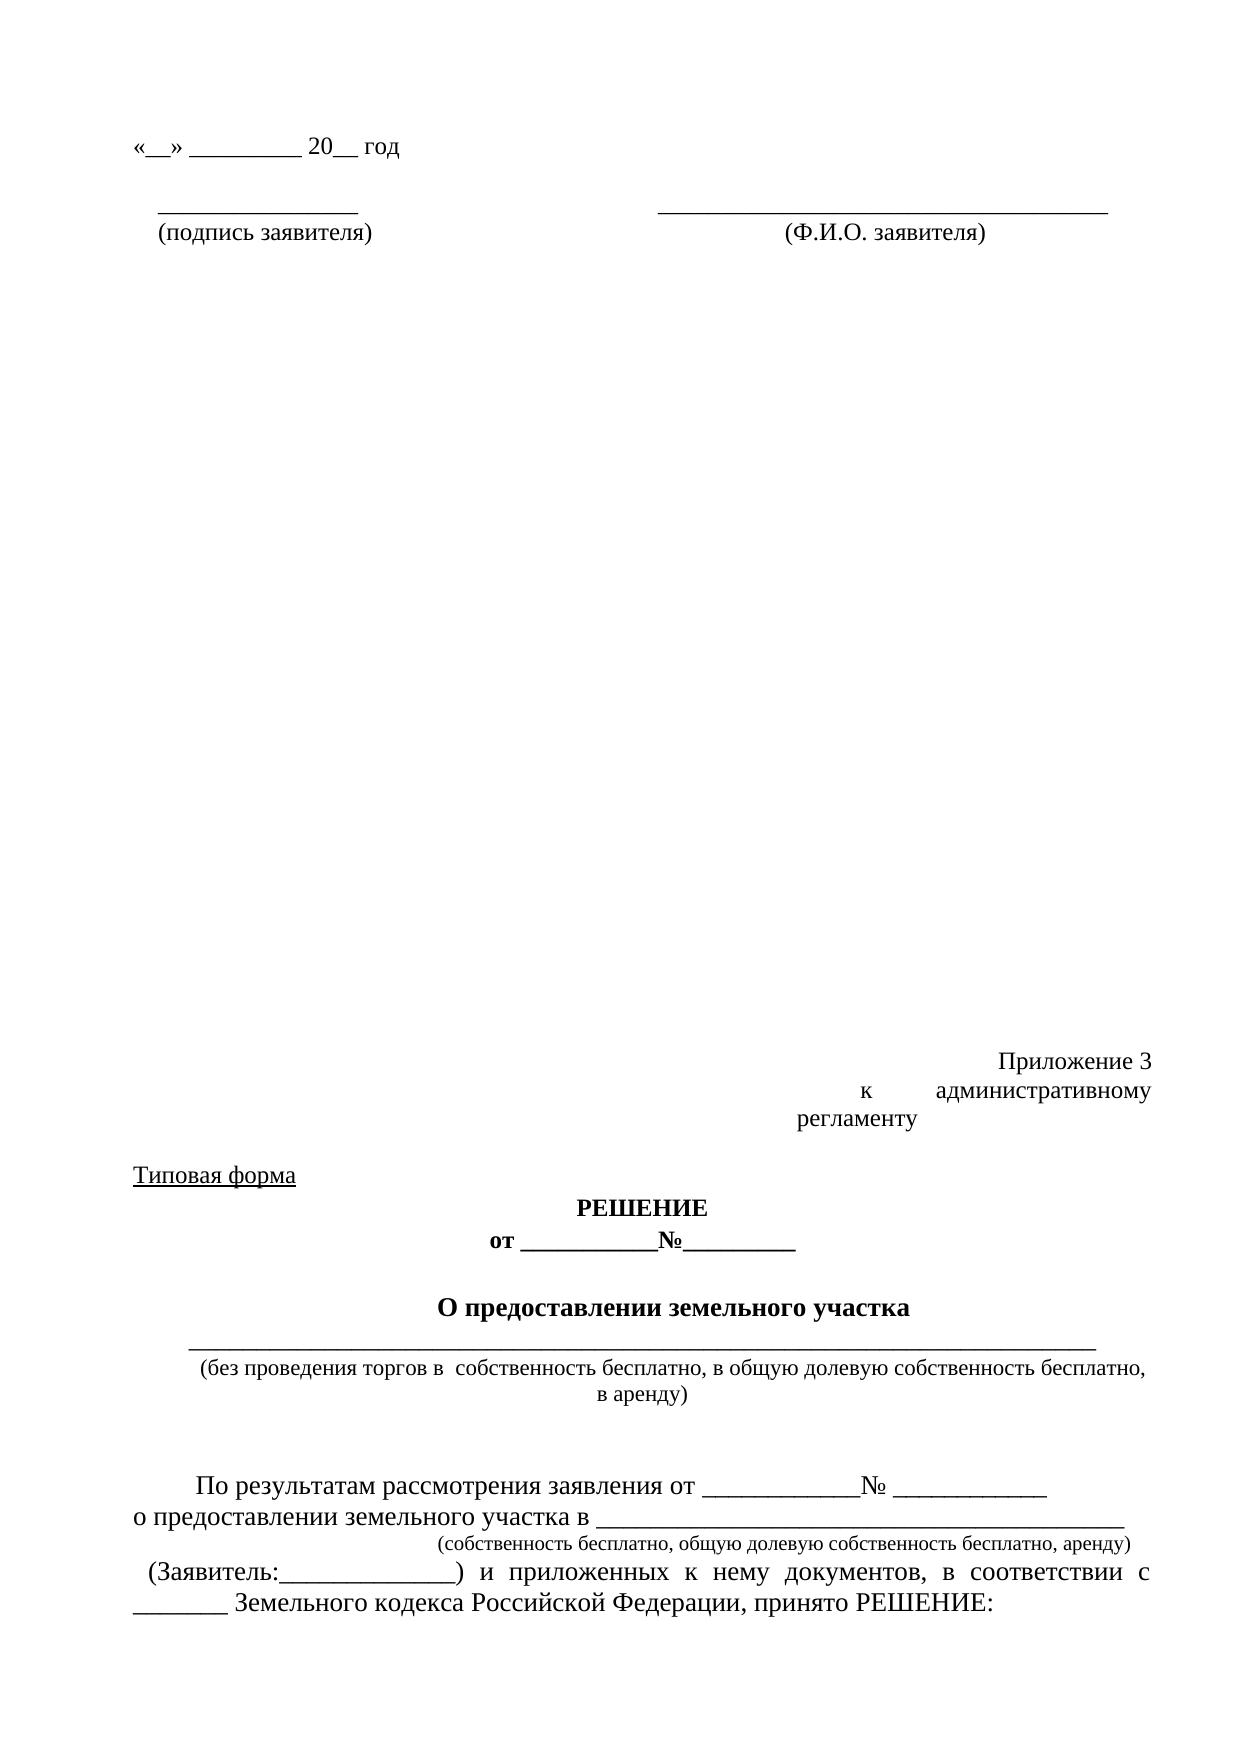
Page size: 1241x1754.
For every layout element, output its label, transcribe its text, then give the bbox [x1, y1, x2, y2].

text О предоставлении земельного участка ___________________________________________________________________ [133, 1291, 1152, 1354]
text от ___________№_________ [133, 1226, 1152, 1254]
text «__» _________ 20__ год [133, 131, 1152, 160]
text к административному регламенту [797, 1075, 1152, 1132]
text (подпись заявителя) (Ф.И.О. заявителя) [133, 217, 1152, 246]
text (собственность бесплатно, общую долевую собственность бесплатно, аренду) [133, 1531, 1152, 1555]
text ________________ ____________________________________ [133, 188, 1152, 217]
text (Заявитель:_____________) и приложенных к нему документов, в соответствии с _______ Земельного кодекса Российской Федерации, принято РЕШЕНИЕ: [133, 1555, 1152, 1617]
text (без проведения торгов в собственность бесплатно, в общую долевую собственность бесплатно, в аренду) [133, 1354, 1152, 1406]
text Приложение 3 [133, 1046, 1152, 1075]
text По результатам рассмотрения заявления от № [133, 1469, 1152, 1500]
text Типовая форма [133, 1160, 1152, 1189]
text РЕШЕНИЕ [133, 1193, 1152, 1222]
text о предоставлении земельного участка в _______________________________________ [133, 1500, 1152, 1531]
